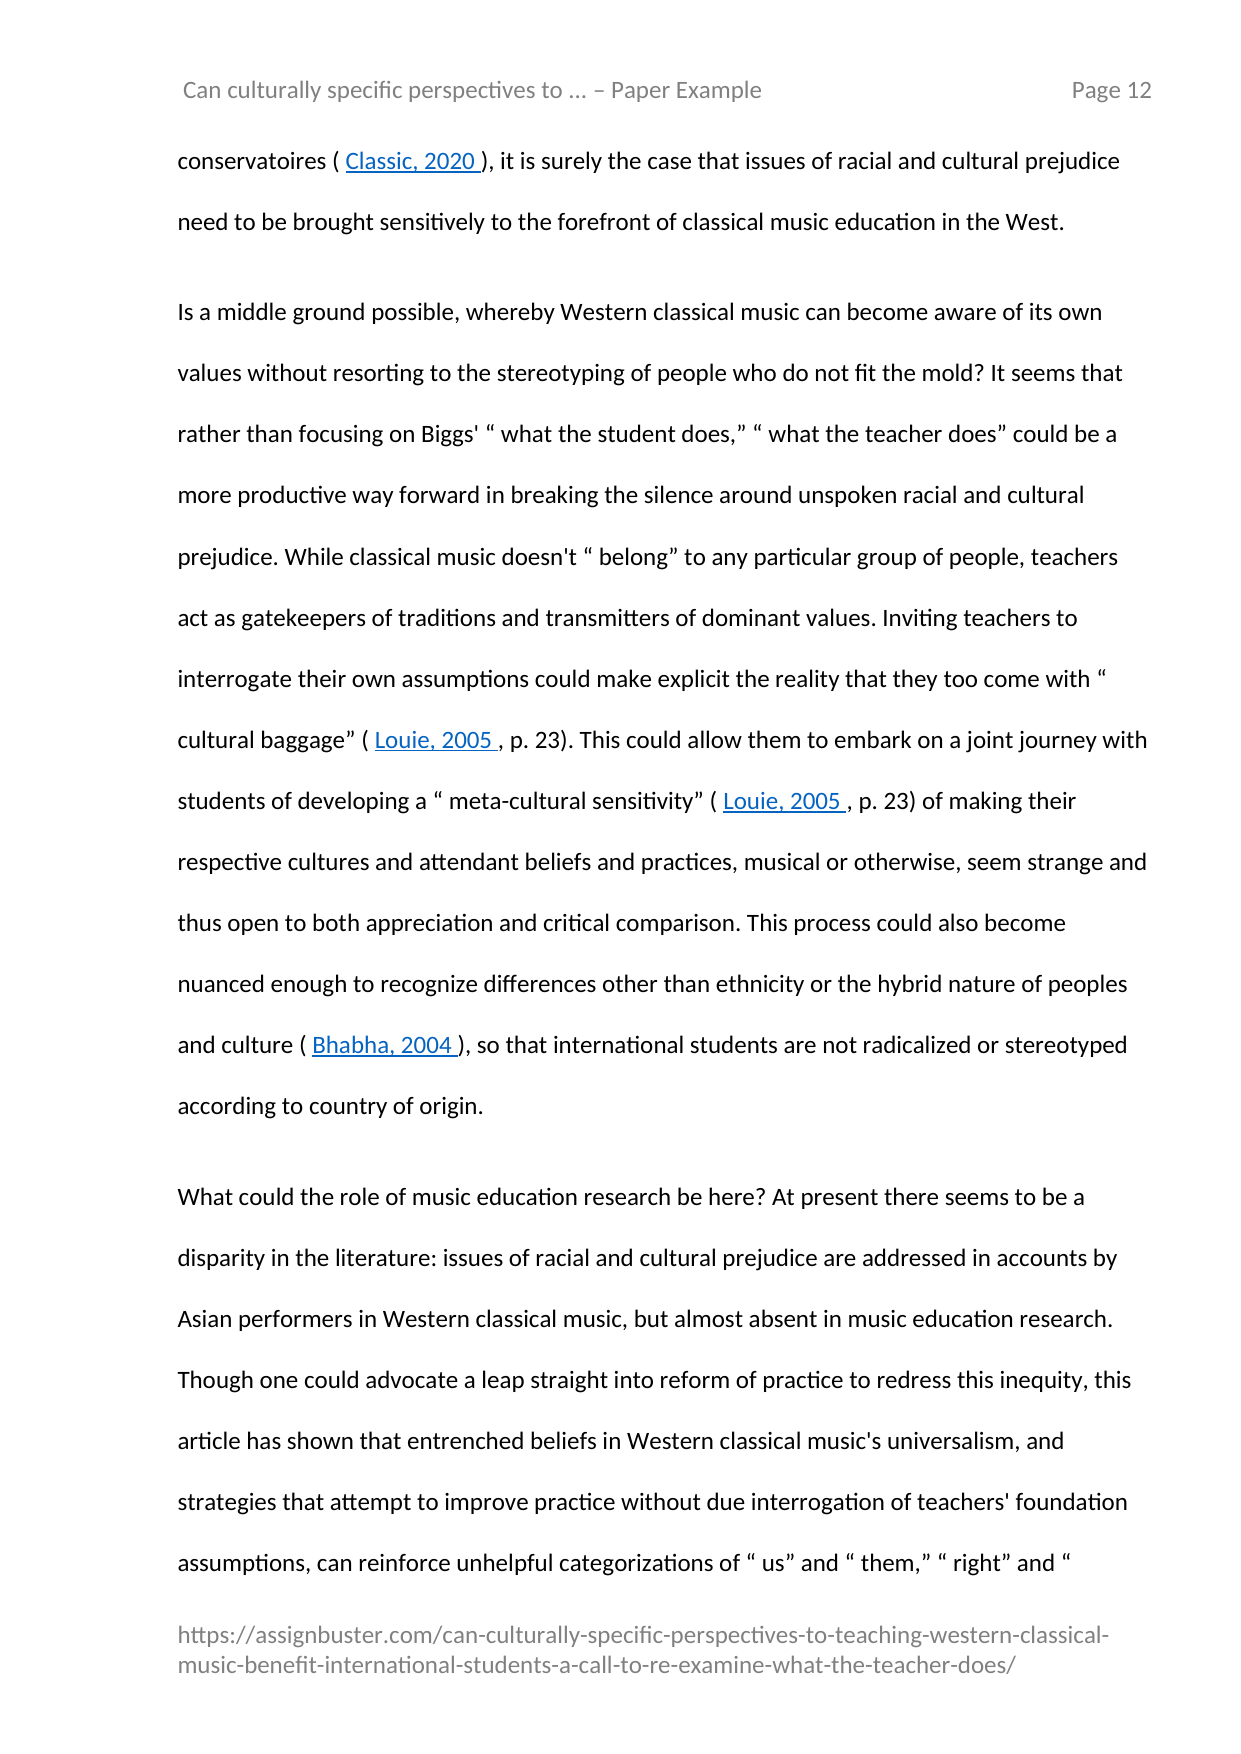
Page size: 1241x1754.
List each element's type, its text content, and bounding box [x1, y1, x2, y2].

text Is a middle ground possible, whereby Western classical music can become aware of its own values without resorting to the stereotyping of people who do not fit the mold? It seems that rather than focusing on Biggs' “ what the student does,” “ what the teacher does” could be a more productive way forward in breaking the silence around unspoken racial and cultural prejudice. While classical music doesn't “ belong” to any particular group of people, teachers act as gatekeepers of traditions and transmitters of dominant values. Inviting teachers to interrogate their own assumptions could make explicit the reality that they too come with “ cultural baggage” ( Louie, 2005 , p. 23). This could allow them to embark on a joint journey with students of developing a “ meta-cultural sensitivity” ( Louie, 2005 , p. 23) of making their respective cultures and attendant beliefs and practices, musical or otherwise, seem strange and thus open to both appreciation and critical comparison. This process could also become nuanced enough to recognize differences other than ethnicity or the hybrid nature of peoples and culture ( Bhabha, 2004 ), so that international students are not radicalized or stereotyped according to country of origin. [177, 297, 1152, 1121]
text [177, 1181, 1152, 1577]
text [177, 145, 1152, 237]
